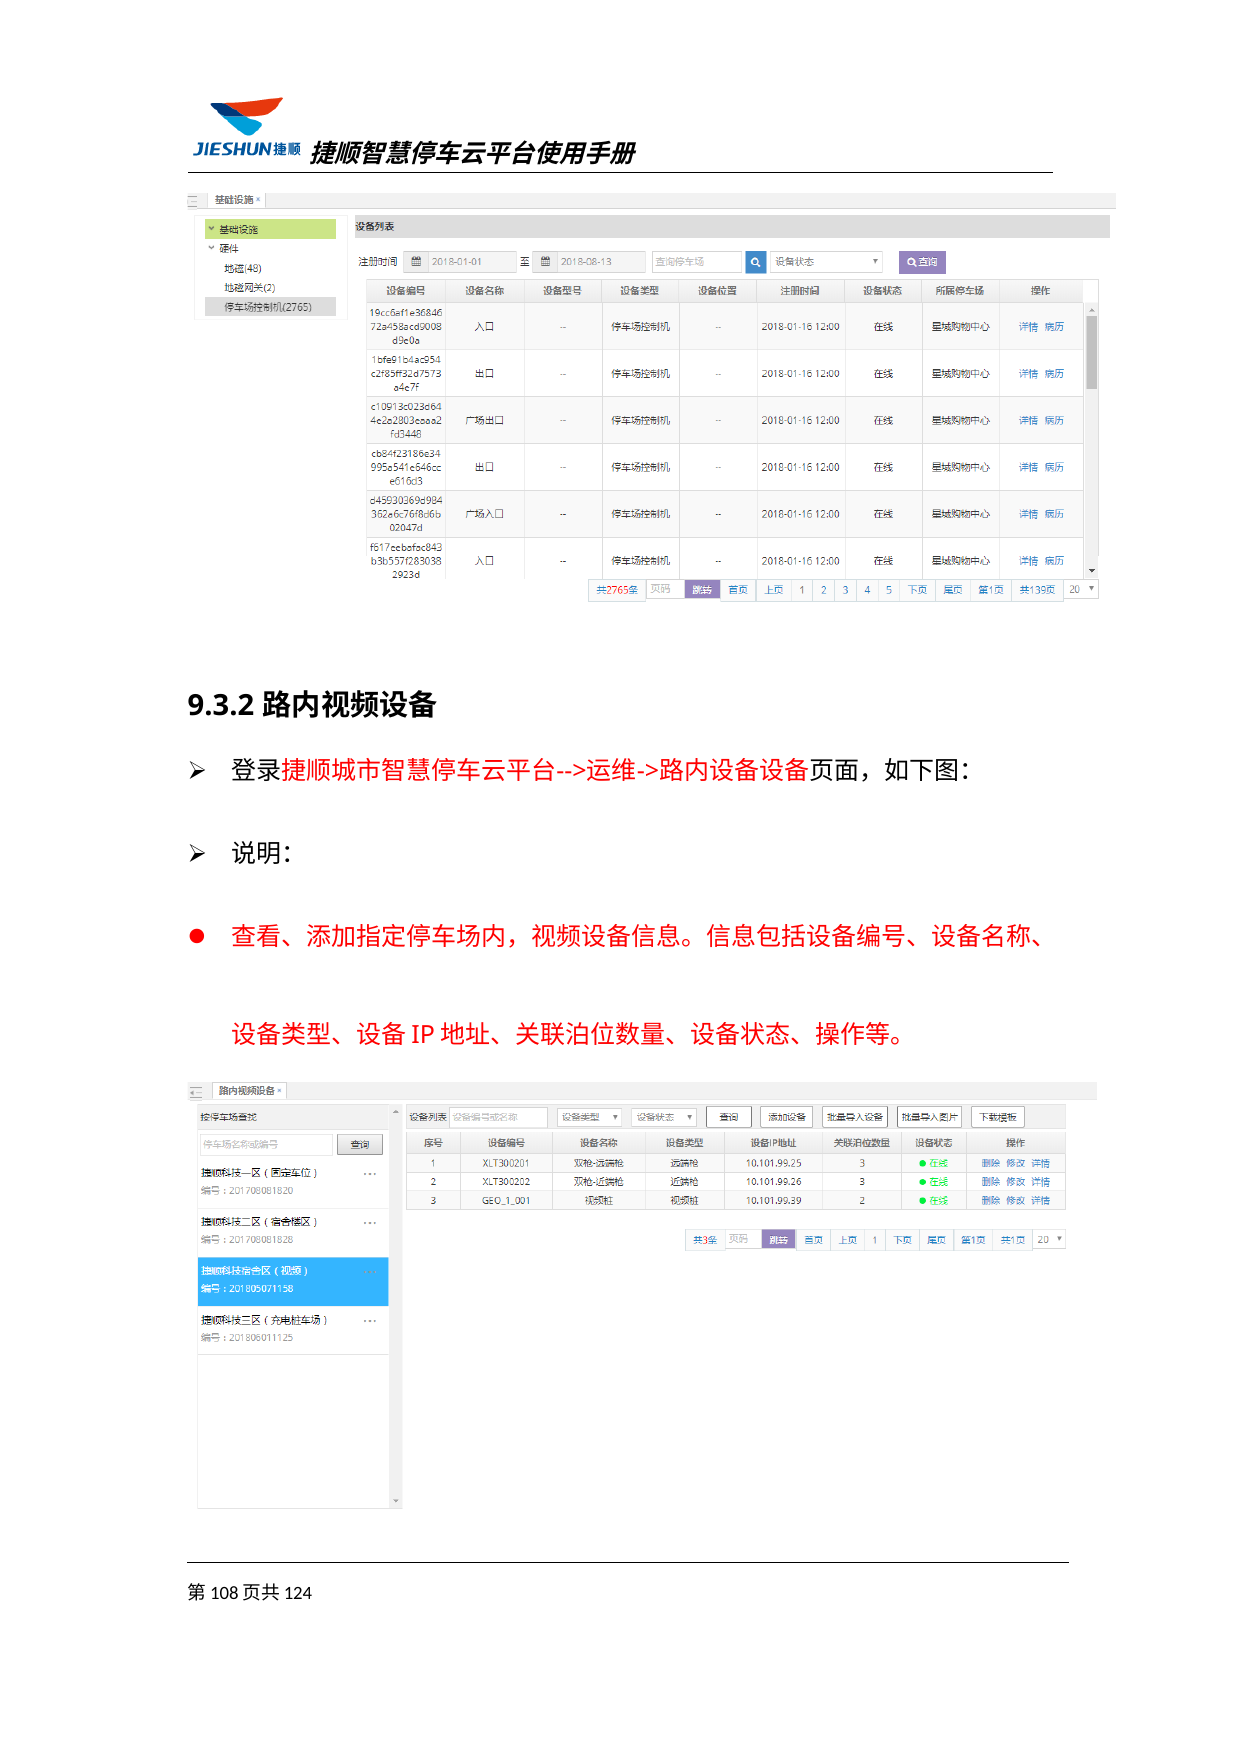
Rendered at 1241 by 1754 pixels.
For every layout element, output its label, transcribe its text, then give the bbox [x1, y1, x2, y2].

list 登录捷顺城市智慧停车云平台-->运维->路内设备设备页面，如下图： [187, 736, 1053, 801]
picture [187, 1082, 1097, 1538]
list 说明： [187, 819, 1053, 884]
subtitle 路内视频设备 [187, 670, 1053, 735]
list 查看、添加指定停车场内，视频设备信息。信息包括设备编号、设备名称、设备类型、设备IP地址、关联泊位数量、设备状态、操作等。 [187, 902, 1053, 1065]
picture [187, 193, 1116, 657]
picture [187, 88, 309, 162]
